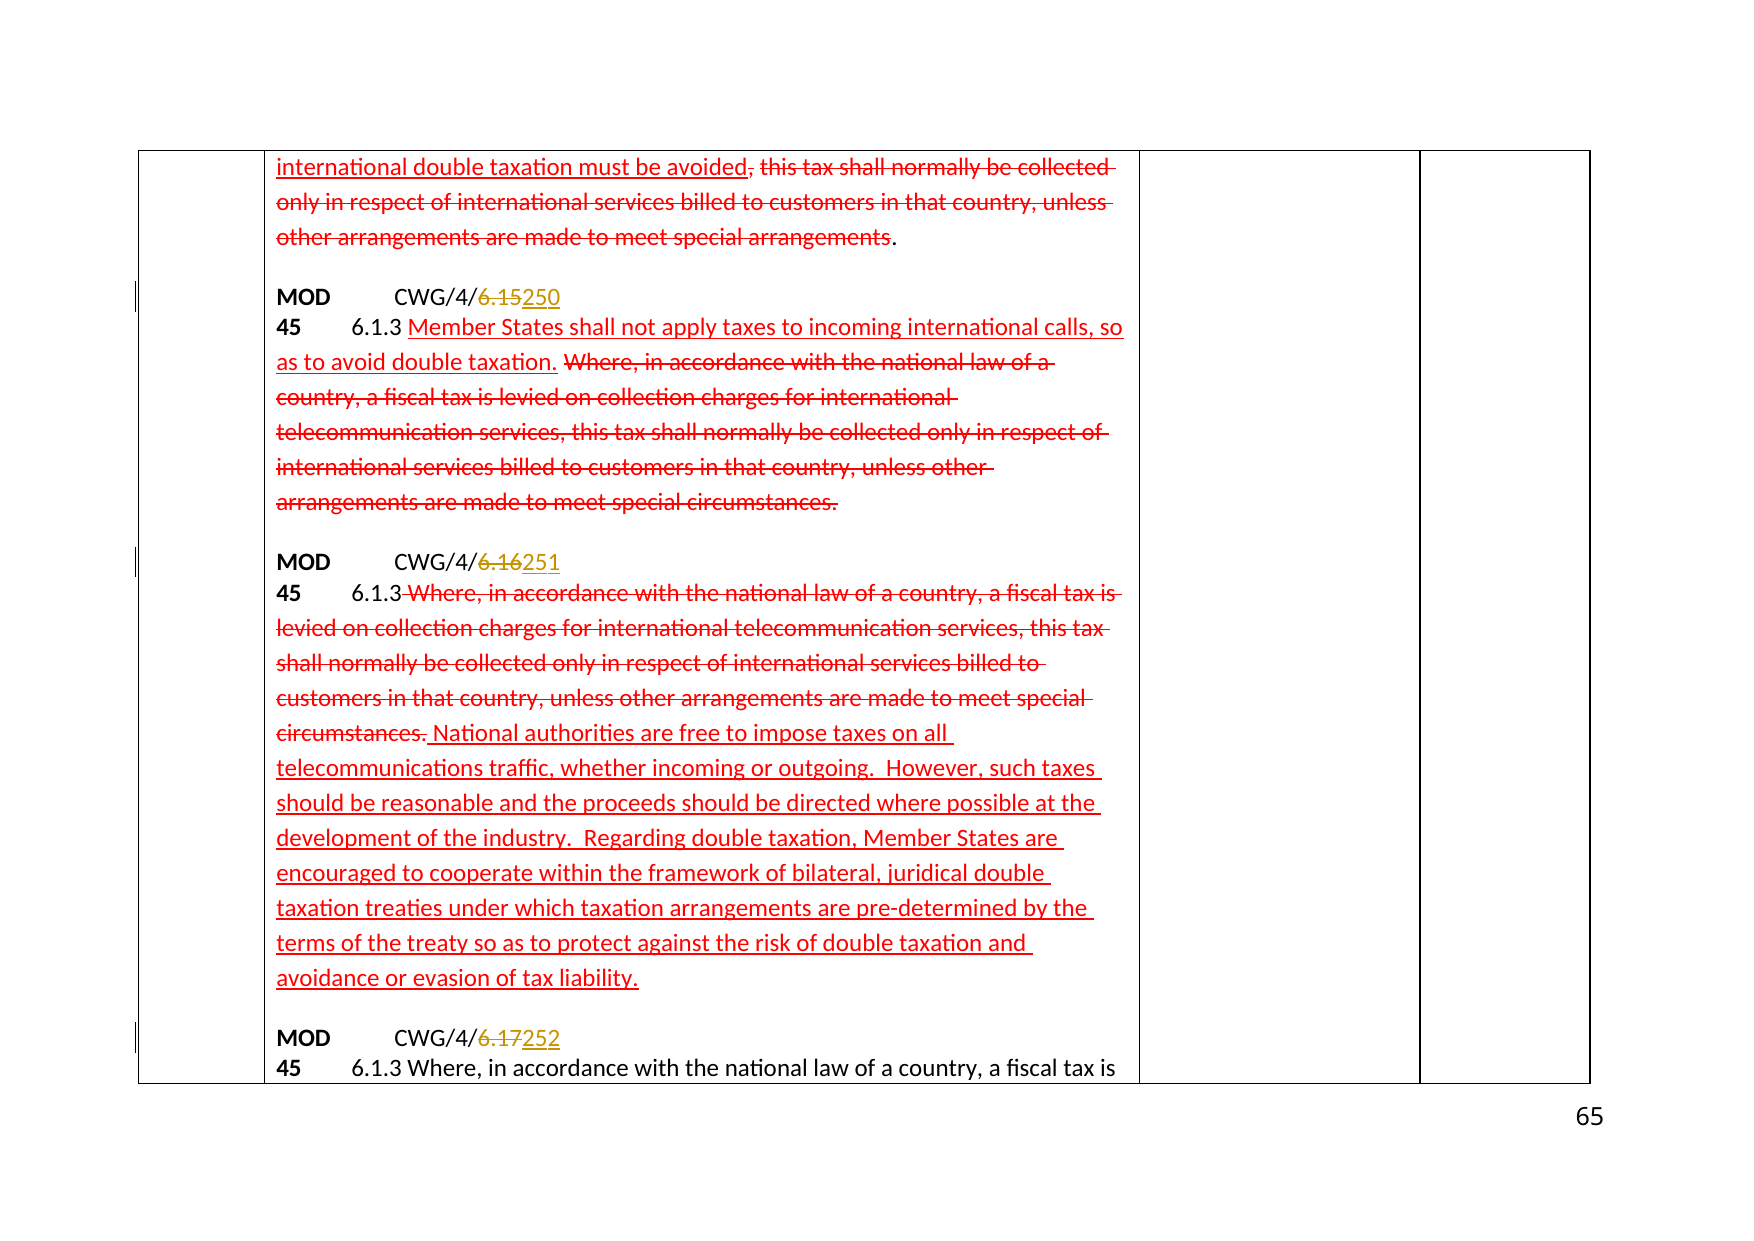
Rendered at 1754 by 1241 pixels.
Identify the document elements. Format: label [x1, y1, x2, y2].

table_cell [265, 151, 1139, 1083]
table_cell [1140, 151, 1419, 1083]
table_cell [1421, 151, 1589, 1083]
